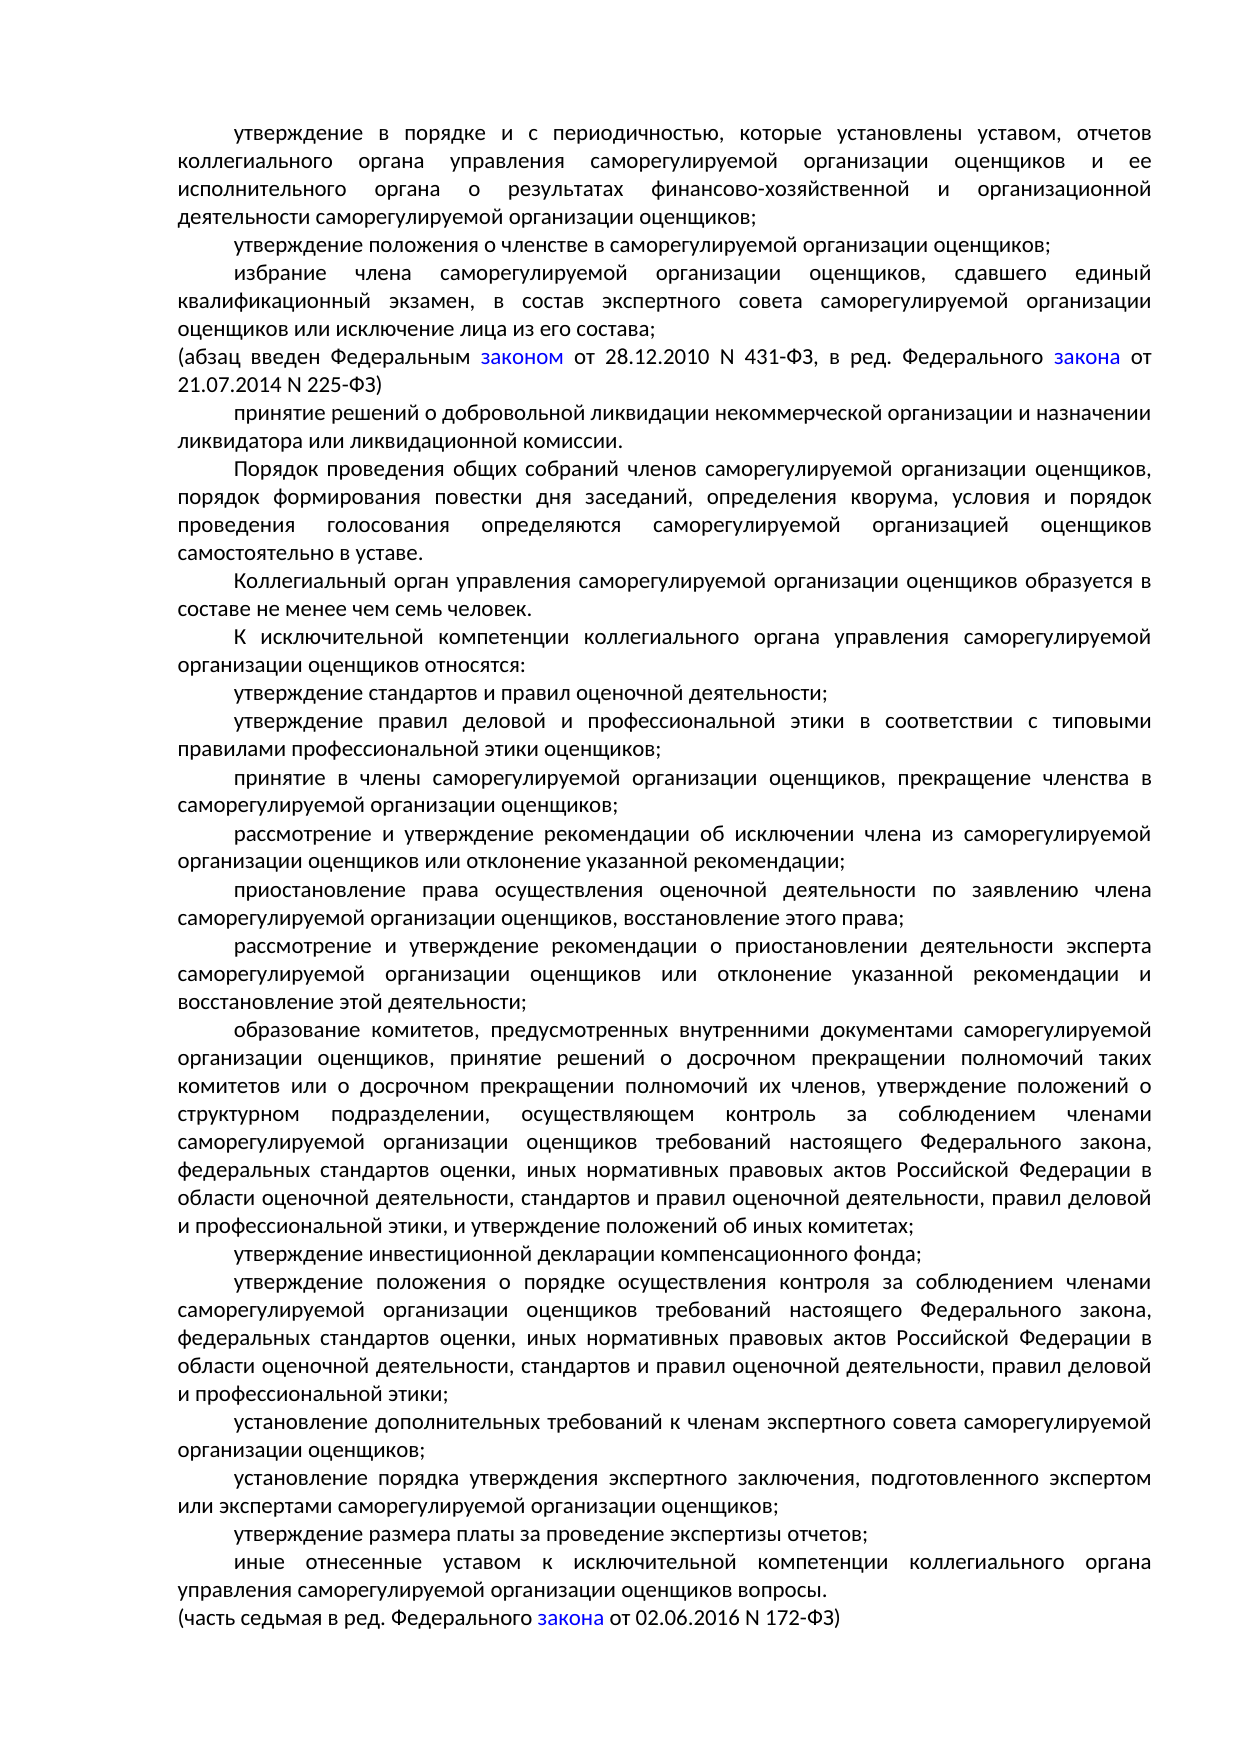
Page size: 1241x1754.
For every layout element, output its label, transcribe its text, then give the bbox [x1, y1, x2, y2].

text образование комитетов, предусмотренных внутренними документами саморегулируемой организации оценщиков, принятие решений о досрочном прекращении полномочий таких комитетов или о досрочном прекращении полномочий их членов, утверждение положений о структурном подразделении, осуществляющем контроль за соблюдением членами саморегулируемой организации оценщиков требований настоящего Федерального закона, федеральных стандартов оценки, иных нормативных правовых актов Российской Федерации в области оценочной деятельности, стандартов и правил оценочной деятельности, правил деловой и профессиональной этики, и утверждение положений об иных комитетах; [177, 1015, 1152, 1239]
text рассмотрение и утверждение рекомендации об исключении члена из саморегулируемой организации оценщиков или отклонение указанной рекомендации; [177, 819, 1152, 875]
text утверждение инвестиционной декларации компенсационного фонда; [177, 1239, 1152, 1267]
text утверждение правил деловой и профессиональной этики в соответствии с типовыми правилами профессиональной этики оценщиков; [177, 707, 1152, 763]
text принятие решений о добровольной ликвидации некоммерческой организации и назначении ликвидатора или ликвидационной комиссии. [177, 398, 1152, 454]
text избрание члена саморегулируемой организации оценщиков, сдавшего единый квалификационный экзамен, в состав экспертного совета саморегулируемой организации оценщиков или исключение лица из его состава; [177, 258, 1152, 342]
text (абзац введен Федеральным законом от 28.12.2010 N 431-ФЗ, в ред. Федерального закона от 21.07.2014 N 225-ФЗ) [177, 342, 1152, 398]
text К исключительной компетенции коллегиального органа управления саморегулируемой организации оценщиков относятся: [177, 622, 1152, 678]
text иные отнесенные уставом к исключительной компетенции коллегиального органа управления саморегулируемой организации оценщиков вопросы. [177, 1547, 1152, 1603]
text приостановление права осуществления оценочной деятельности по заявлению члена саморегулируемой организации оценщиков, восстановление этого права; [177, 875, 1152, 931]
text утверждение положения о членстве в саморегулируемой организации оценщиков; [177, 230, 1152, 258]
text утверждение в порядке и с периодичностью, которые установлены уставом, отчетов коллегиального органа управления саморегулируемой организации оценщиков и ее исполнительного органа о результатах финансово-хозяйственной и организационной деятельности саморегулируемой организации оценщиков; [177, 118, 1152, 230]
text принятие в члены саморегулируемой организации оценщиков, прекращение членства в саморегулируемой организации оценщиков; [177, 763, 1152, 819]
text рассмотрение и утверждение рекомендации о приостановлении деятельности эксперта саморегулируемой организации оценщиков или отклонение указанной рекомендации и восстановление этой деятельности; [177, 931, 1152, 1015]
text (часть седьмая в ред. Федерального закона от 02.06.2016 N 172-ФЗ) [177, 1603, 1152, 1631]
text Коллегиальный орган управления саморегулируемой организации оценщиков образуется в составе не менее чем семь человек. [177, 566, 1152, 622]
text утверждение положения о порядке осуществления контроля за соблюдением членами саморегулируемой организации оценщиков требований настоящего Федерального закона, федеральных стандартов оценки, иных нормативных правовых актов Российской Федерации в области оценочной деятельности, стандартов и правил оценочной деятельности, правил деловой и профессиональной этики; [177, 1267, 1152, 1407]
text утверждение размера платы за проведение экспертизы отчетов; [177, 1519, 1152, 1547]
text Порядок проведения общих собраний членов саморегулируемой организации оценщиков, порядок формирования повестки дня заседаний, определения кворума, условия и порядок проведения голосования определяются саморегулируемой организацией оценщиков самостоятельно в уставе. [177, 454, 1152, 566]
text утверждение стандартов и правил оценочной деятельности; [177, 678, 1152, 707]
text установление дополнительных требований к членам экспертного совета саморегулируемой организации оценщиков; [177, 1407, 1152, 1463]
text установление порядка утверждения экспертного заключения, подготовленного экспертом или экспертами саморегулируемой организации оценщиков; [177, 1463, 1152, 1519]
